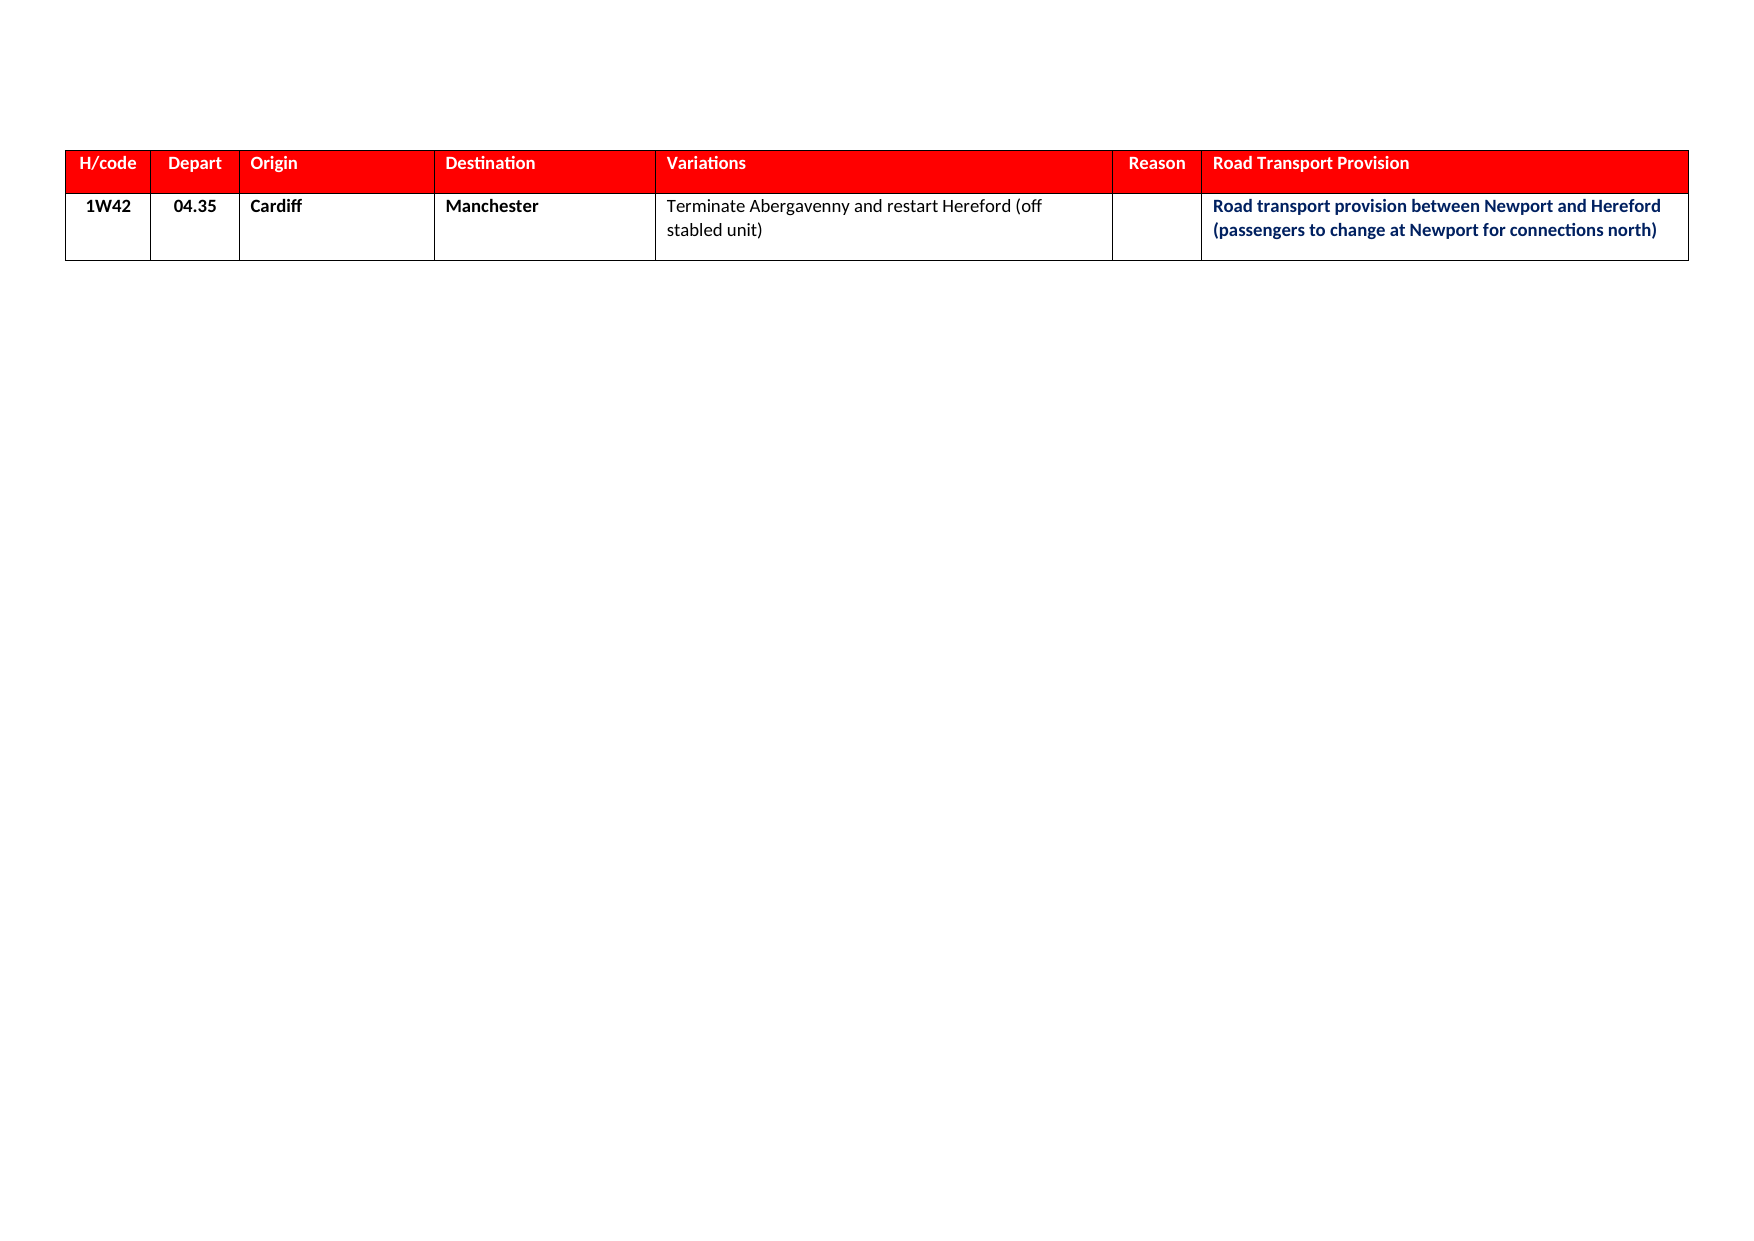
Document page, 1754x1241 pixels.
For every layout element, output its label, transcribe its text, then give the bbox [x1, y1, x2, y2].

table_cell Manchester [435, 194, 655, 260]
table_header Road Transport Provision [1202, 151, 1688, 193]
table_cell [1113, 194, 1201, 260]
table_cell Road transport provision between Newport and Hereford (passengers to change at Newport for connections north) [1202, 194, 1688, 260]
table_header H/code [66, 151, 150, 193]
table_header Variations [656, 151, 1112, 193]
table_cell 1W42 [66, 194, 150, 260]
table_cell Terminate Abergavenny and restart Hereford (off stabled unit) [656, 194, 1112, 260]
table_cell Cardiff [240, 194, 434, 260]
table_header Reason [1113, 151, 1201, 193]
table_header Origin [240, 151, 434, 193]
table_header Depart [151, 151, 239, 193]
table_cell 04.35 [151, 194, 239, 260]
table_header Destination [435, 151, 655, 193]
